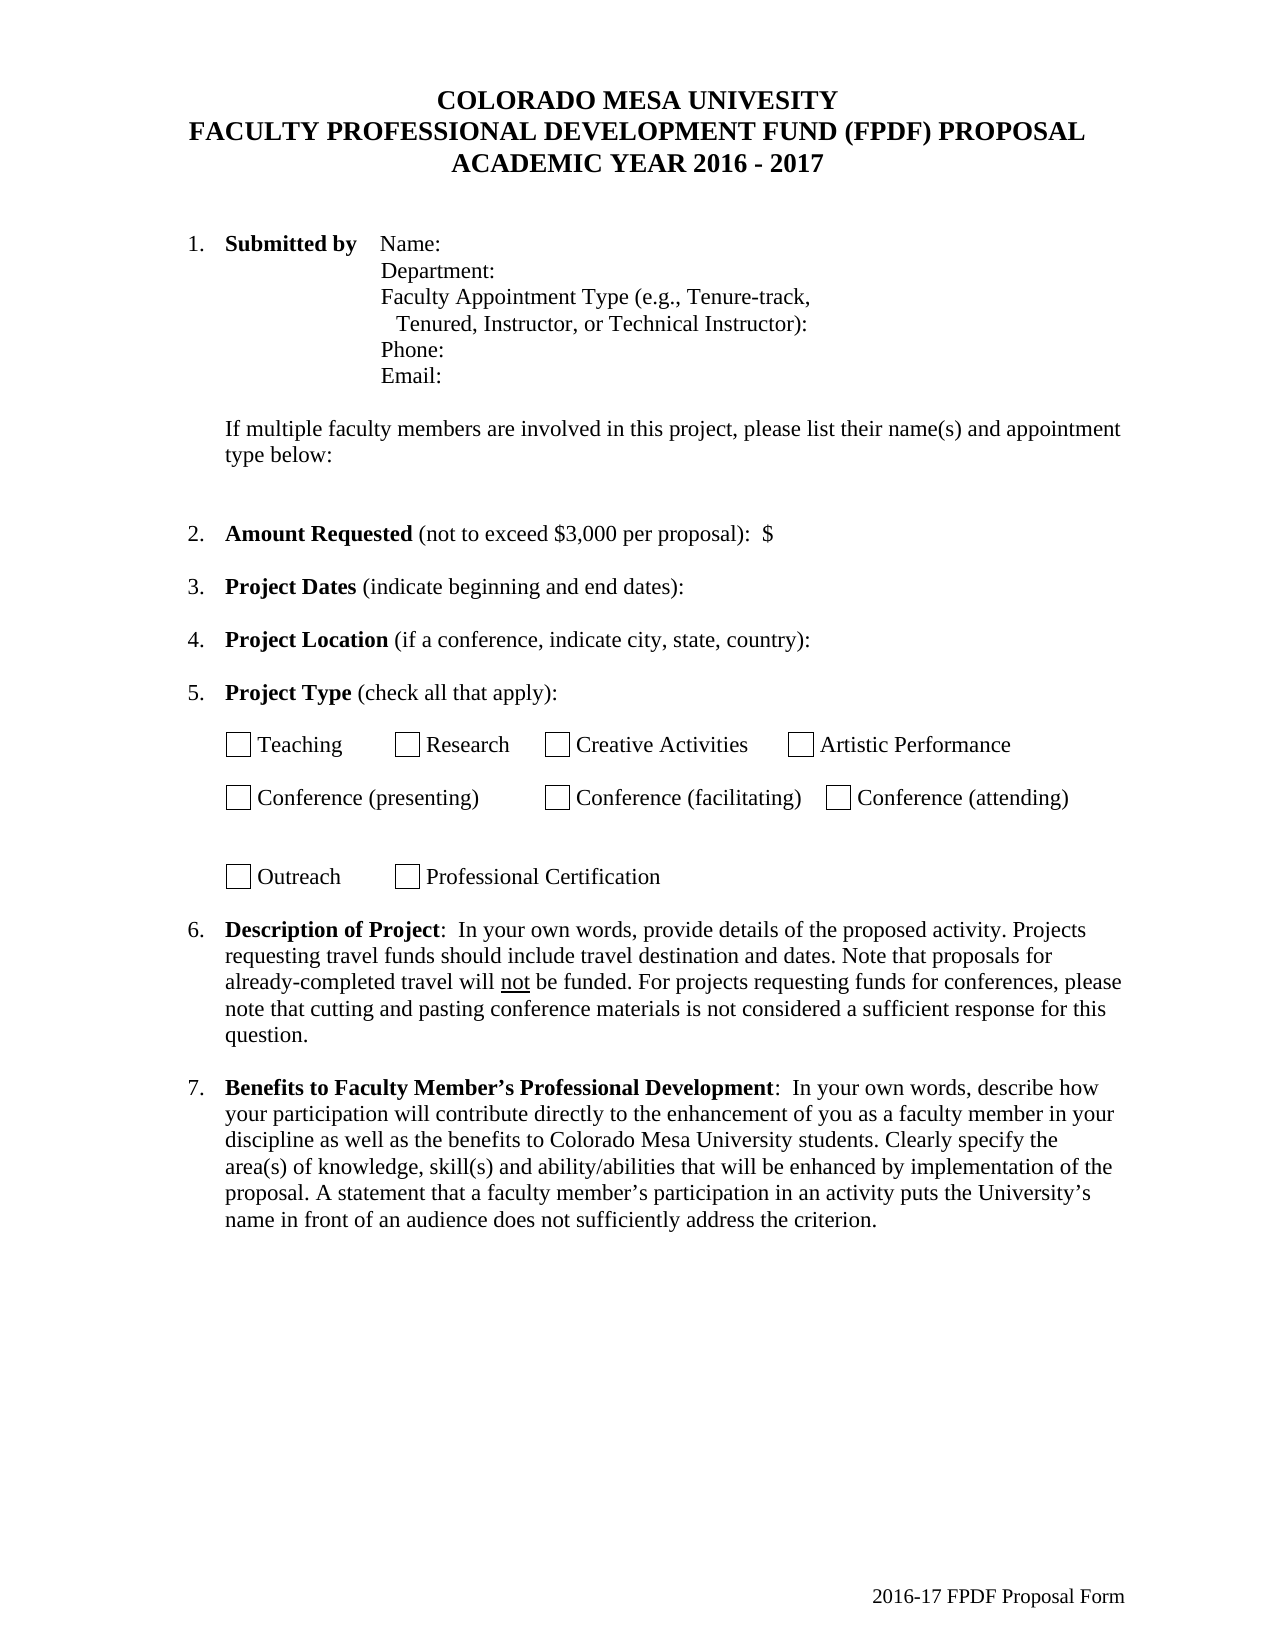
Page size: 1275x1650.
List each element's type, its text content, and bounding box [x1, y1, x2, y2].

text Outreach Professional Certification [225, 863, 1125, 889]
text If multiple faculty members are involved in this project, please list their name(s) and appointment type below: [225, 415, 1125, 468]
list Description of Project: In your own words, provide details of the proposed activity. Projects requesting travel funds should include travel destination and dates. Note that proposals for already-completed travel will not be funded. For projects requesting funds for conferences, please note that cutting and pasting conference materials is not considered a sufficient response for this question. [187, 916, 1125, 1047]
list Benefits to Faculty Member’s Professional Development: In your own words, describe how your participation will contribute directly to the enhancement of you as a faculty member in your discipline as well as the benefits to Colorado Mesa University students. Clearly specify the area(s) of knowledge, skill(s) and ability/abilities that will be enhanced by implementation of the proposal. A statement that a faculty member’s participation in an activity puts the University’s name in front of an audience does not sufficiently address the criterion. [187, 1074, 1125, 1232]
text Phone: [150, 336, 1125, 362]
text Teaching Research Creative Activities Artistic Performance [225, 731, 1125, 758]
text Conference (presenting) Conference (facilitating) Conference (attending) [225, 784, 1125, 837]
text COLORADO MESA UNIVESITY [150, 84, 1125, 116]
list Submitted by Name: [187, 231, 1125, 257]
list Project Type (check all that apply): [187, 678, 1125, 705]
text FACULTY PROFESSIONAL DEVELOPMENT FUND (FPDF) PROPOSAL [150, 116, 1125, 147]
text ACADEMIC YEAR 2016 - 2017 [150, 147, 1125, 178]
text Email: [150, 362, 1125, 389]
text Faculty Appointment Type (e.g., Tenure-track, [150, 283, 1125, 309]
list Project Location (if a conference, indicate city, state, country): [187, 626, 1125, 652]
text Tenured, Instructor, or Technical Instructor): [150, 309, 1125, 336]
list Project Dates (indicate beginning and end dates): [187, 573, 1125, 599]
text Department: [150, 257, 1125, 283]
list Amount Requested (not to exceed $3,000 per proposal): $ [187, 520, 1125, 547]
